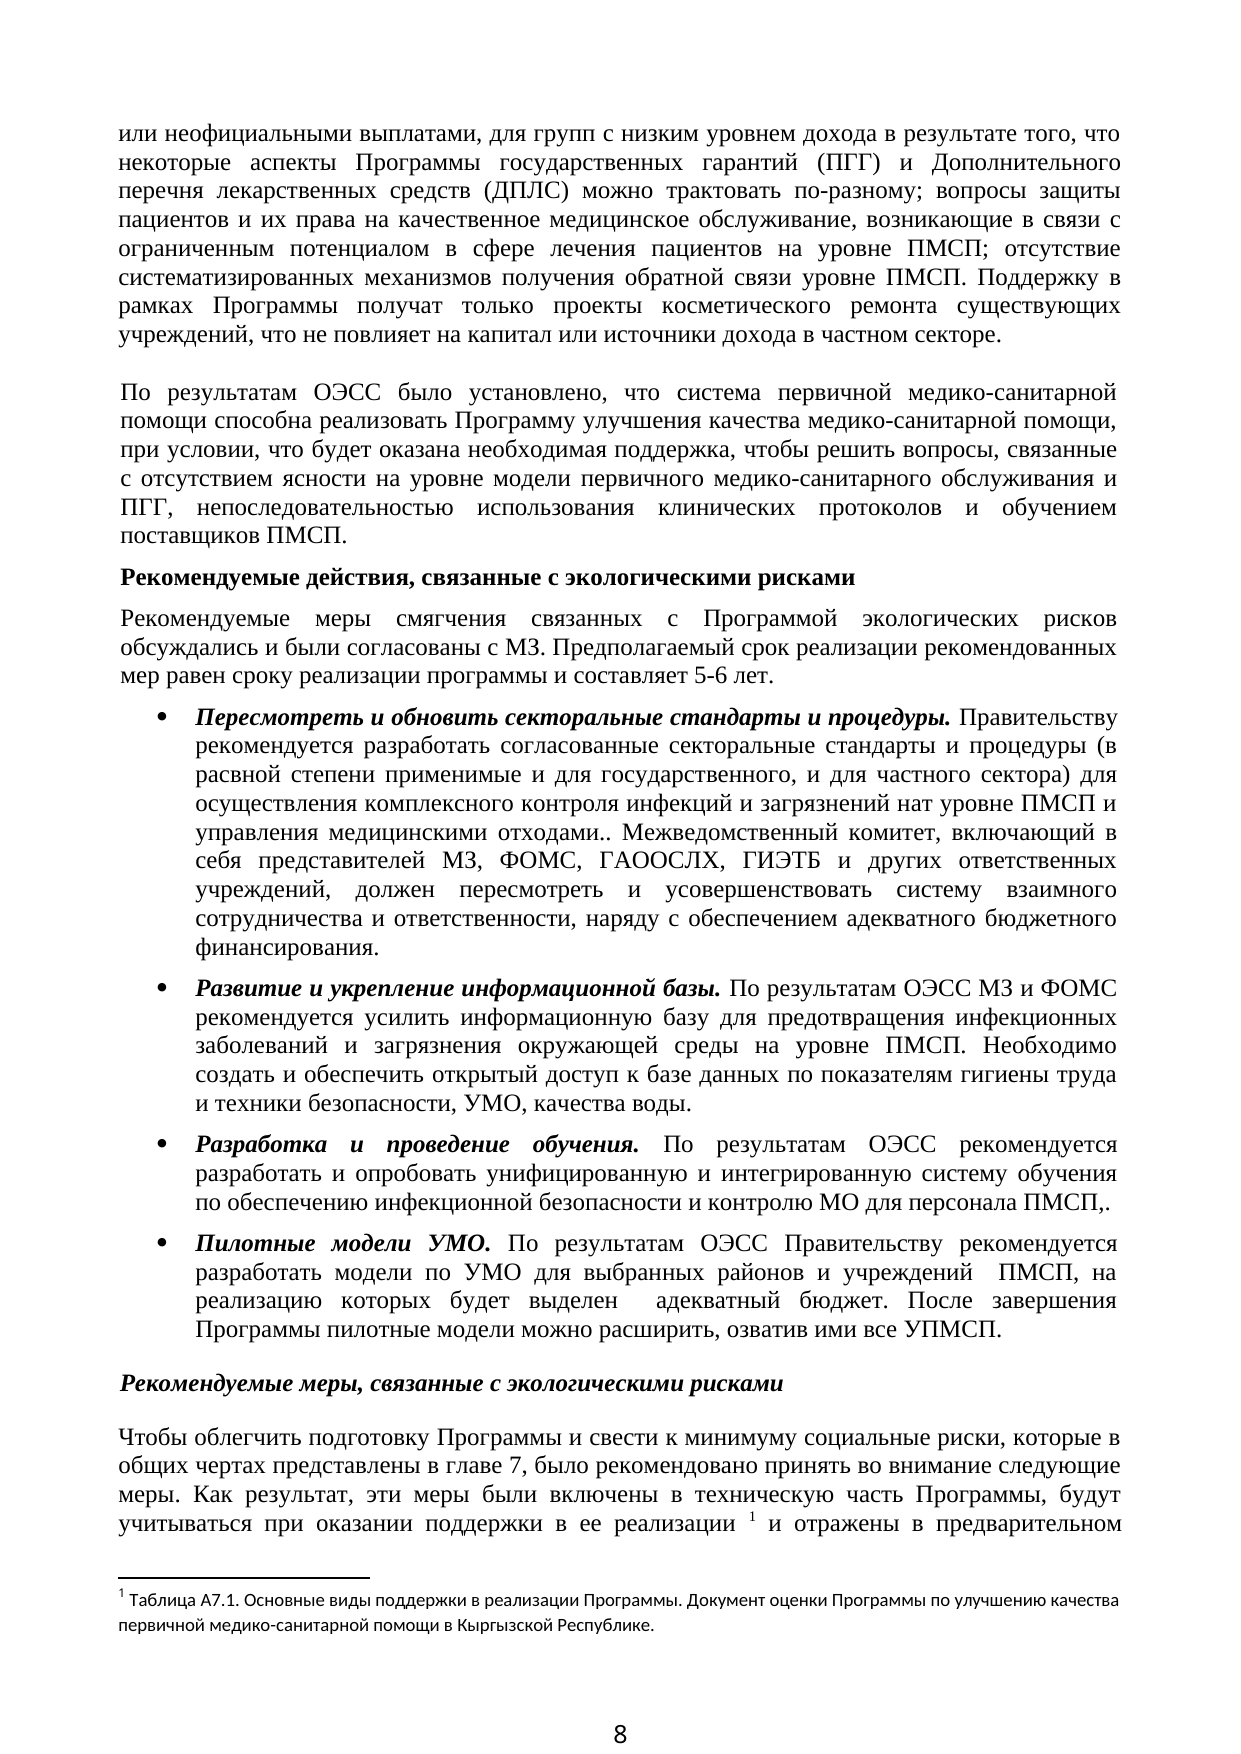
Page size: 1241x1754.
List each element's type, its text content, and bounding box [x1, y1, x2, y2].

list Развитие и укрепление информационной базы. По результатам ОЭСС МЗ и ФОМС рекомендуется усилить информационную базу для предотвращения инфекционных заболеваний и загрязнения окружающей среды на уровне ПМСП. Необходимо создать и обеспечить открытый доступ к базе данных по показателям гигиены труда и техники безопасности, УМО, качества воды. [158, 973, 1118, 1117]
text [118, 1422, 1122, 1537]
list Разработка и проведение обучения. По результатам ОЭСС рекомендуется разработать и опробовать унифицированную и интегрированную систему обучения по обеспечению инфекционной безопасности и контролю МО для персонала ПМСП,. [158, 1129, 1118, 1216]
list Пилотные модели УМО. По результатам ОЭСС Правительству рекомендуется разработать модели по УМО для выбранных районов и учреждений ПМСП, на реализацию которых будет выделен адекватный бюджет. После завершения Программы пилотные модели можно расширить, озватив ими все УПМСП. [158, 1228, 1118, 1343]
text Рекомендуемые действия, связанные с экологическими рисками [120, 562, 1118, 591]
list Пересмотреть и обновить секторальные стандарты и процедуры. Правительству рекомендуется разработать согласованные секторальные стандарты и процедуры (в расвной степени применимые и для государственного, и для частного сектора) для осуществления комплексного контроля инфекций и загрязнений нат уровне ПМСП и управления медицинскими отходами.. Межведомственный комитет, включающий в себя представителей МЗ, ФОМС, ГАООСЛХ, ГИЭТБ и других ответственных учреждений, должен пересмотреть и усовершенствовать систему взаимного сотрудничества и ответственности, наряду с обеспечением адекватного бюджетного финансирования. [158, 702, 1118, 961]
text Рекомендуемые меры, связанные с экологическими рисками [119, 1368, 1118, 1397]
text Рекомендуемые меры смягчения связанных с Программой экологических рисков обсуждались и были согласованы с МЗ. Предполагаемый срок реализации рекомендованных мер равен сроку реализации программы и составляет 5-6 лет. [120, 603, 1118, 689]
text По результатам ОЭСС было установлено, что система первичной медико-санитарной помощи способна реализовать Программу улучшения качества медико-санитарной помощи, при условии, что будет оказана необходимая поддержка, чтобы решить вопросы, связанные с отсутствием ясности на уровне модели первичного медико-санитарного обслуживания и ПГГ, непоследовательностью использования клинических протоколов и обучением поставщиков ПМСП. [120, 377, 1118, 549]
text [118, 118, 1122, 348]
